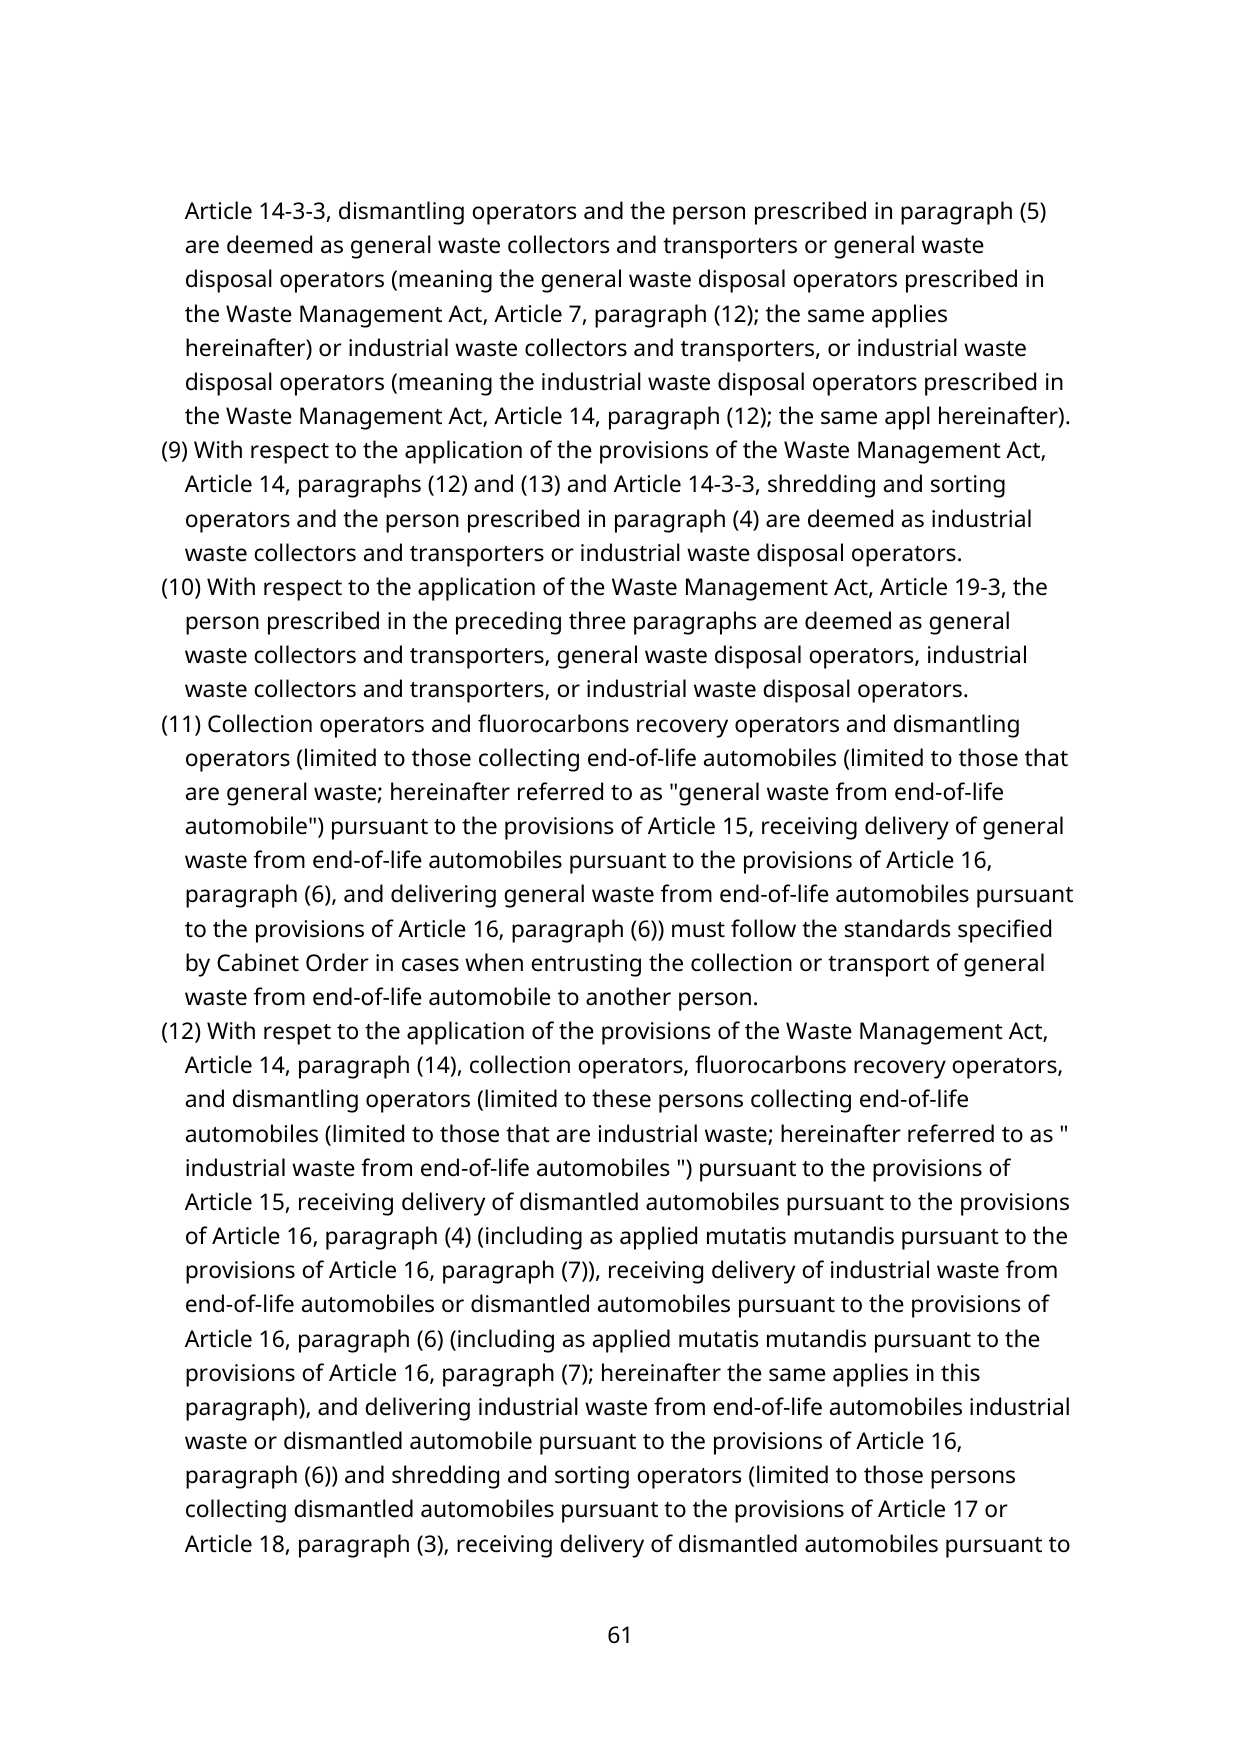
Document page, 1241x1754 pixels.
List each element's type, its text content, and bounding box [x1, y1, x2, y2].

text (11) Collection operators and fluorocarbons recovery operators and dismantling operators (limited to those collecting end-of-life automobiles (limited to those that are general waste; hereinafter referred to as "general waste from end-of-life automobile") pursuant to the provisions of Article 15, receiving delivery of general waste from end-of-life automobiles pursuant to the provisions of Article 16, paragraph (6), and delivering general waste from end-of-life automobiles pursuant to the provisions of Article 16, paragraph (6)) must follow the standards specified by Cabinet Order in cases when entrusting the collection or transport of general waste from end-of-life automobile to another person. [161, 706, 1079, 1014]
text (10) With respect to the application of the Waste Management Act, Article 19-3, the person prescribed in the preceding three paragraphs are deemed as general waste collectors and transporters, general waste disposal operators, industrial waste collectors and transporters, or industrial waste disposal operators. [161, 569, 1079, 706]
text (9) With respect to the application of the provisions of the Waste Management Act, Article 14, paragraphs (12) and (13) and Article 14-3-3, shredding and sorting operators and the person prescribed in paragraph (4) are deemed as industrial waste collectors and transporters or industrial waste disposal operators. [161, 433, 1079, 569]
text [161, 1014, 1079, 1560]
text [161, 194, 1079, 433]
